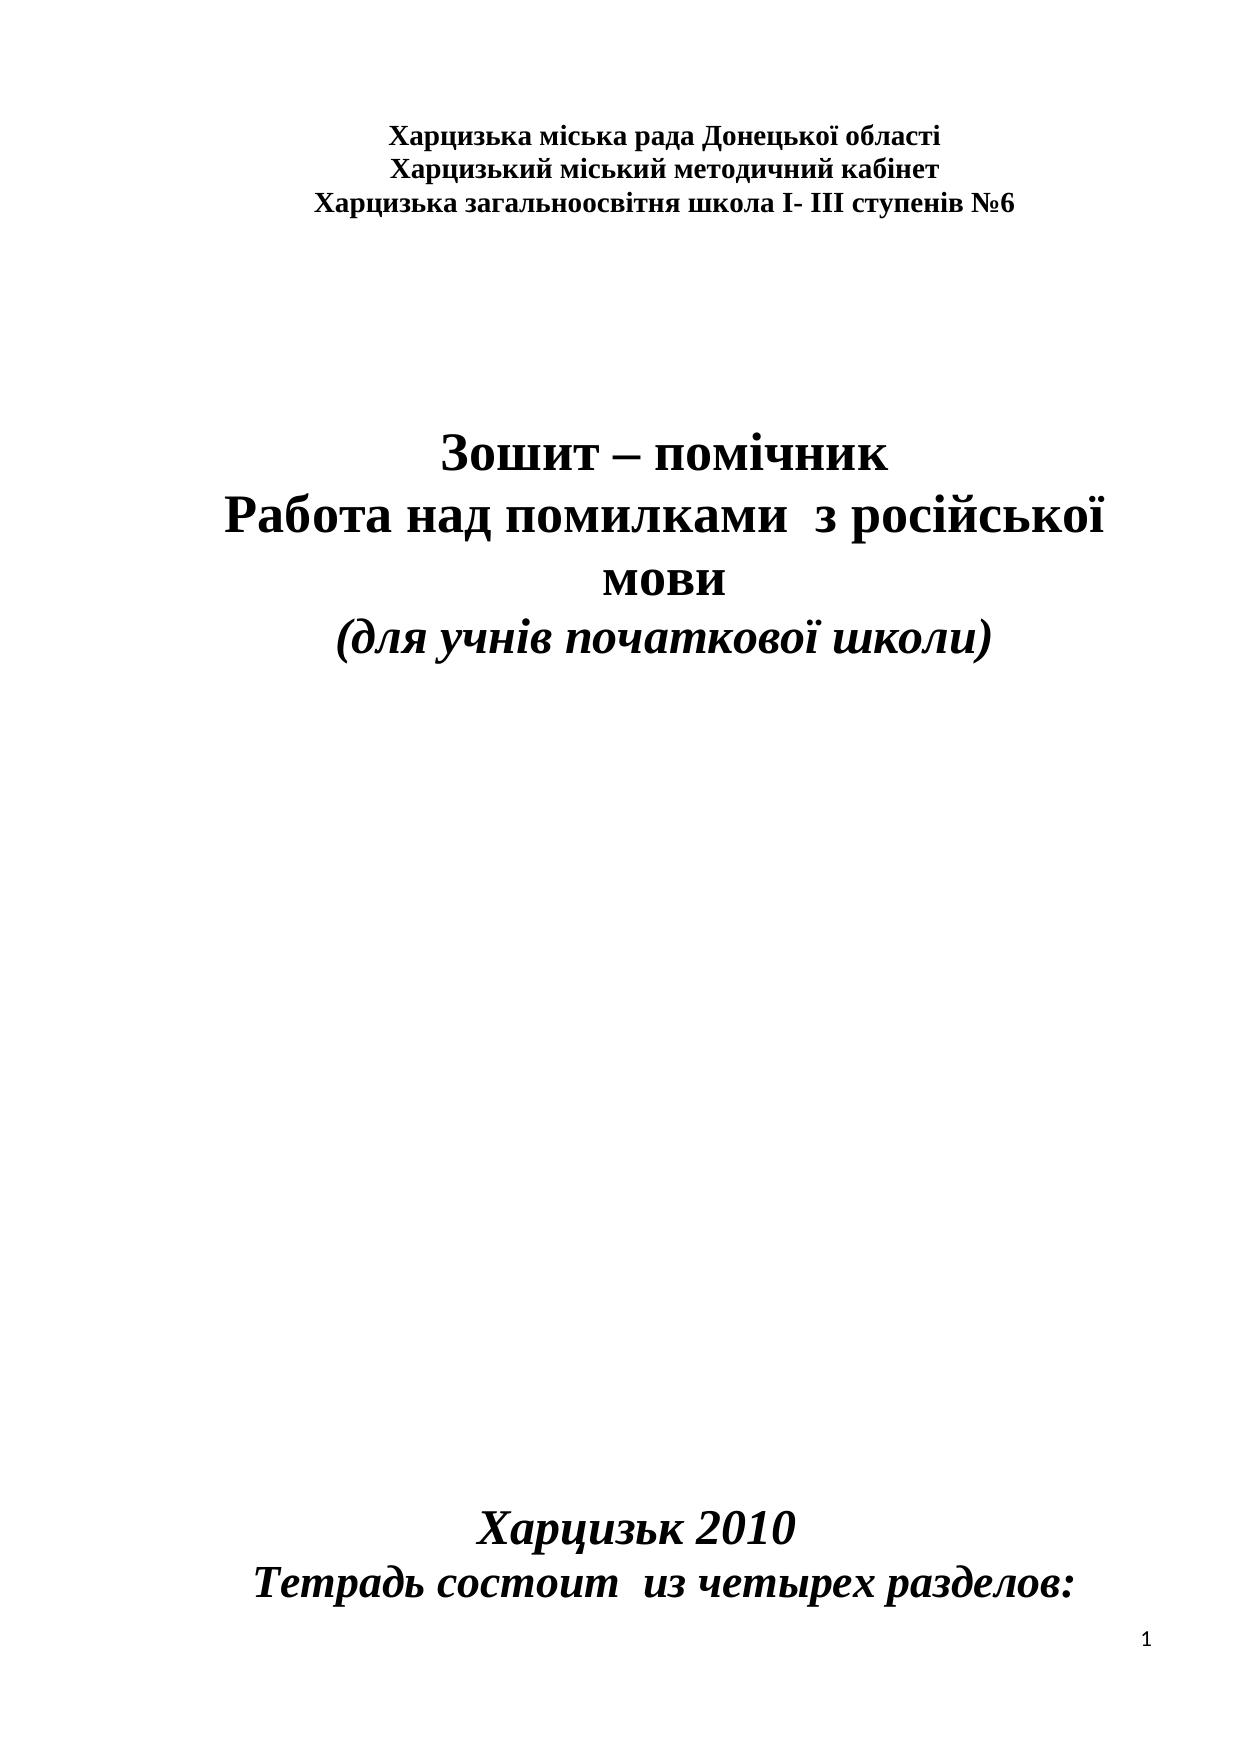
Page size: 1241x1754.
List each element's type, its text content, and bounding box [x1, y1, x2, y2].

text Тетрадь состоит из четырех разделов: [177, 1555, 1152, 1608]
text Харцизька міська рада Донецької області [177, 118, 1152, 152]
text Харцизький міський методичний кабінет [177, 152, 1152, 185]
text Работа над помилками з російської мови [177, 482, 1152, 607]
text Зошит – помічник [177, 420, 1152, 482]
text Харцизьк 2010 [177, 1497, 1152, 1555]
text (для учнів початкової школи) [177, 607, 1152, 664]
text Харцизька загальноосвітня школа I- III ступенів №6 [177, 185, 1152, 219]
